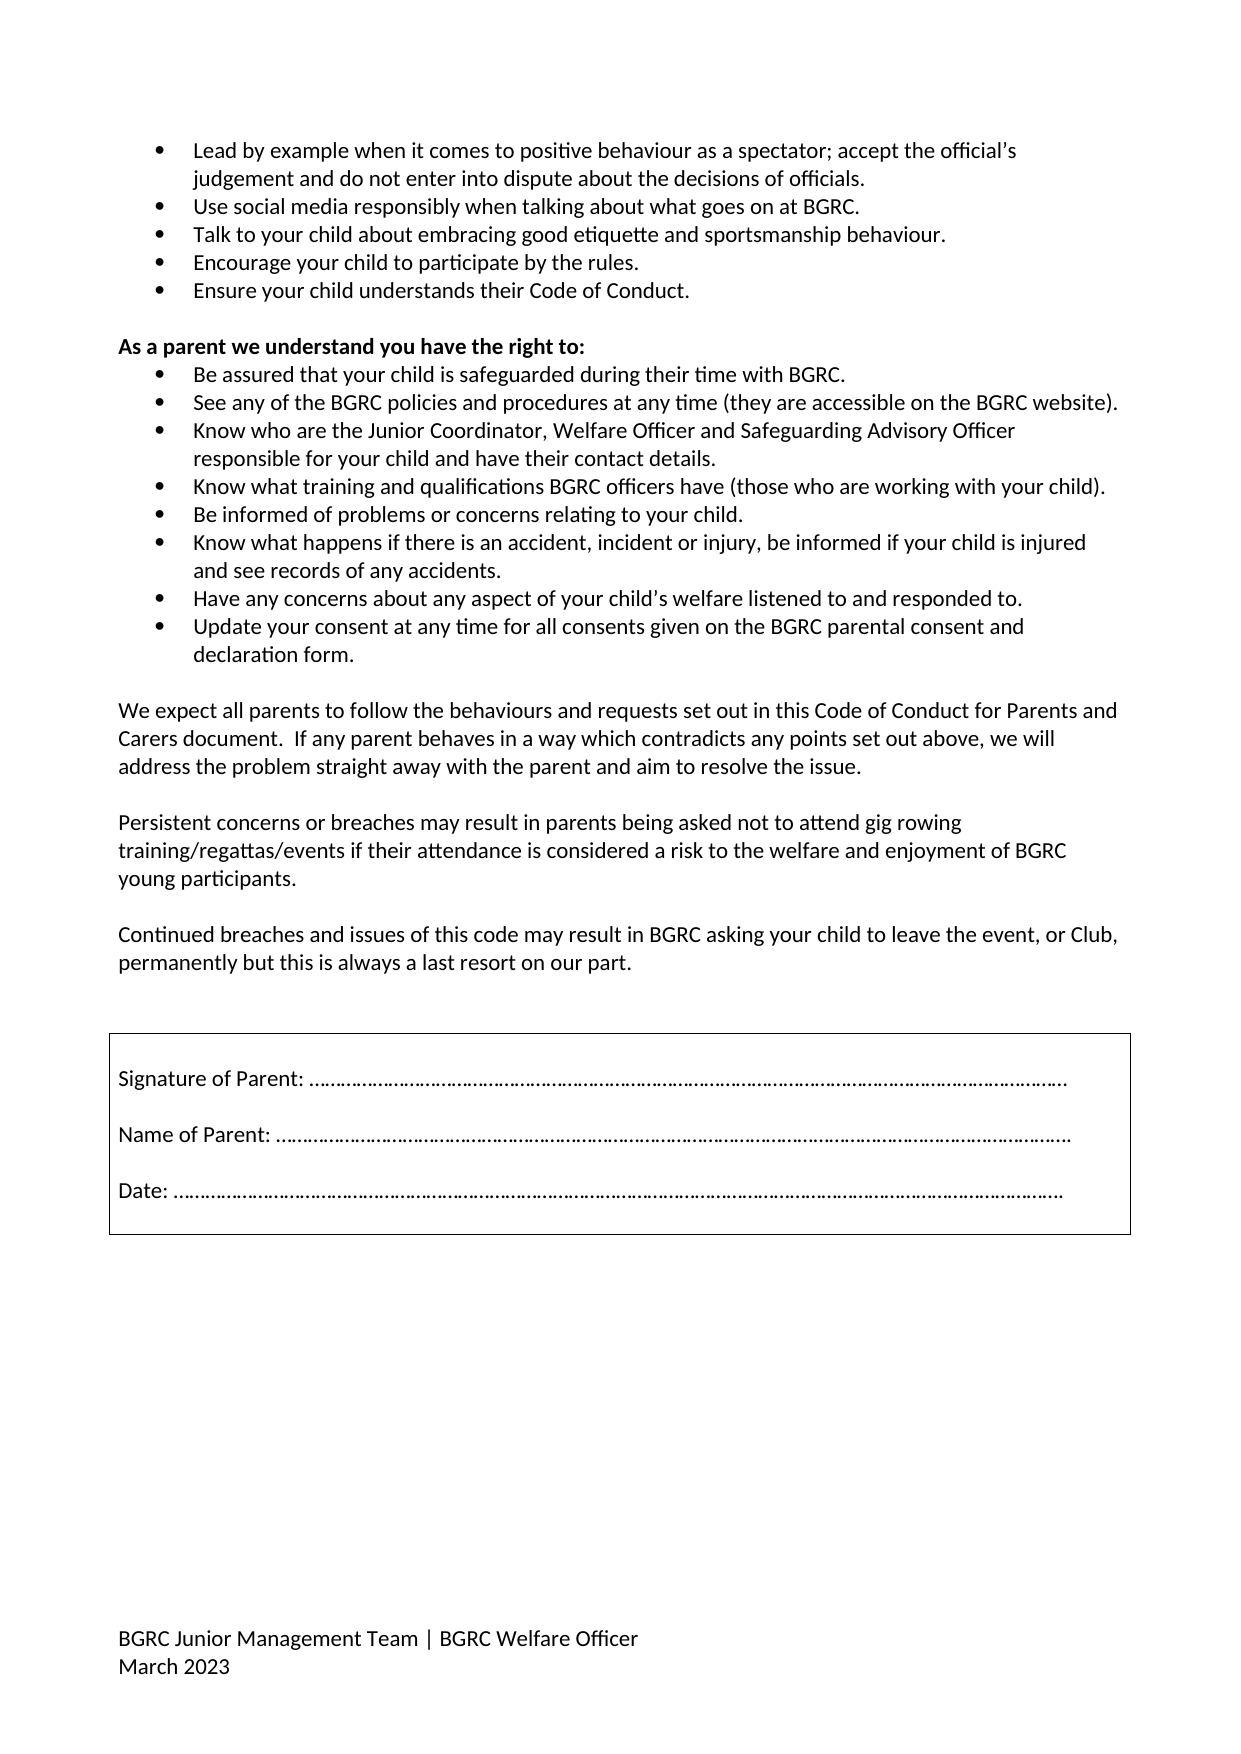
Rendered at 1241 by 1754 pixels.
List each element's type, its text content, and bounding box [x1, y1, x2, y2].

list Use social media responsibly when talking about what goes on at BGRC. [156, 192, 1122, 220]
text As a parent we understand you have the right to: [118, 332, 1122, 360]
list Know what happens if there is an accident, incident or injury, be informed if your child is injured and see records of any accidents. [156, 528, 1122, 584]
list See any of the BGRC policies and procedures at any time (they are accessible on the BGRC website). [156, 388, 1122, 416]
list Be informed of problems or concerns relating to your child. [156, 500, 1122, 528]
list Ensure your child understands their Code of Conduct. [156, 276, 1122, 304]
text Continued breaches and issues of this code may result in BGRC asking your child to leave the event, or Club, permanently but this is always a last resort on our part. [118, 920, 1122, 976]
list Know what training and qualifications BGRC officers have (those who are working with your child). [156, 472, 1122, 500]
list Talk to your child about embracing good etiquette and sportsmanship behaviour. [156, 220, 1122, 248]
list Have any concerns about any aspect of your child’s welfare listened to and responded to. [156, 584, 1122, 612]
text Persistent concerns or breaches may result in parents being asked not to attend gig rowing training/regattas/events if their attendance is considered a risk to the welfare and enjoyment of BGRC young participants. [118, 808, 1122, 892]
list Be assured that your child is safeguarded during their time with BGRC. [156, 360, 1122, 388]
text We expect all parents to follow the behaviours and requests set out in this Code of Conduct for Parents and Carers document. If any parent behaves in a way which contradicts any points set out above, we will address the problem straight away with the parent and aim to resolve the issue. [118, 696, 1122, 780]
list Encourage your child to participate by the rules. [156, 248, 1122, 276]
list Know who are the Junior Coordinator, Welfare Officer and Safeguarding Advisory Officer responsible for your child and have their contact details. [156, 416, 1122, 472]
list Update your consent at any time for all consents given on the BGRC parental consent and declaration form. [156, 612, 1122, 668]
text Signature of Parent: ……………………………………………………………………………………………………………………………… [118, 1064, 1122, 1092]
text Date: ……………………………………………………………………………………………………………………………………………………. [118, 1176, 1122, 1204]
text Name of Parent: ……………………………………………………………………………………………………………………………………. [118, 1120, 1122, 1148]
list Lead by example when it comes to positive behaviour as a spectator; accept the official’s judgement and do not enter into dispute about the decisions of officials. [156, 136, 1122, 192]
